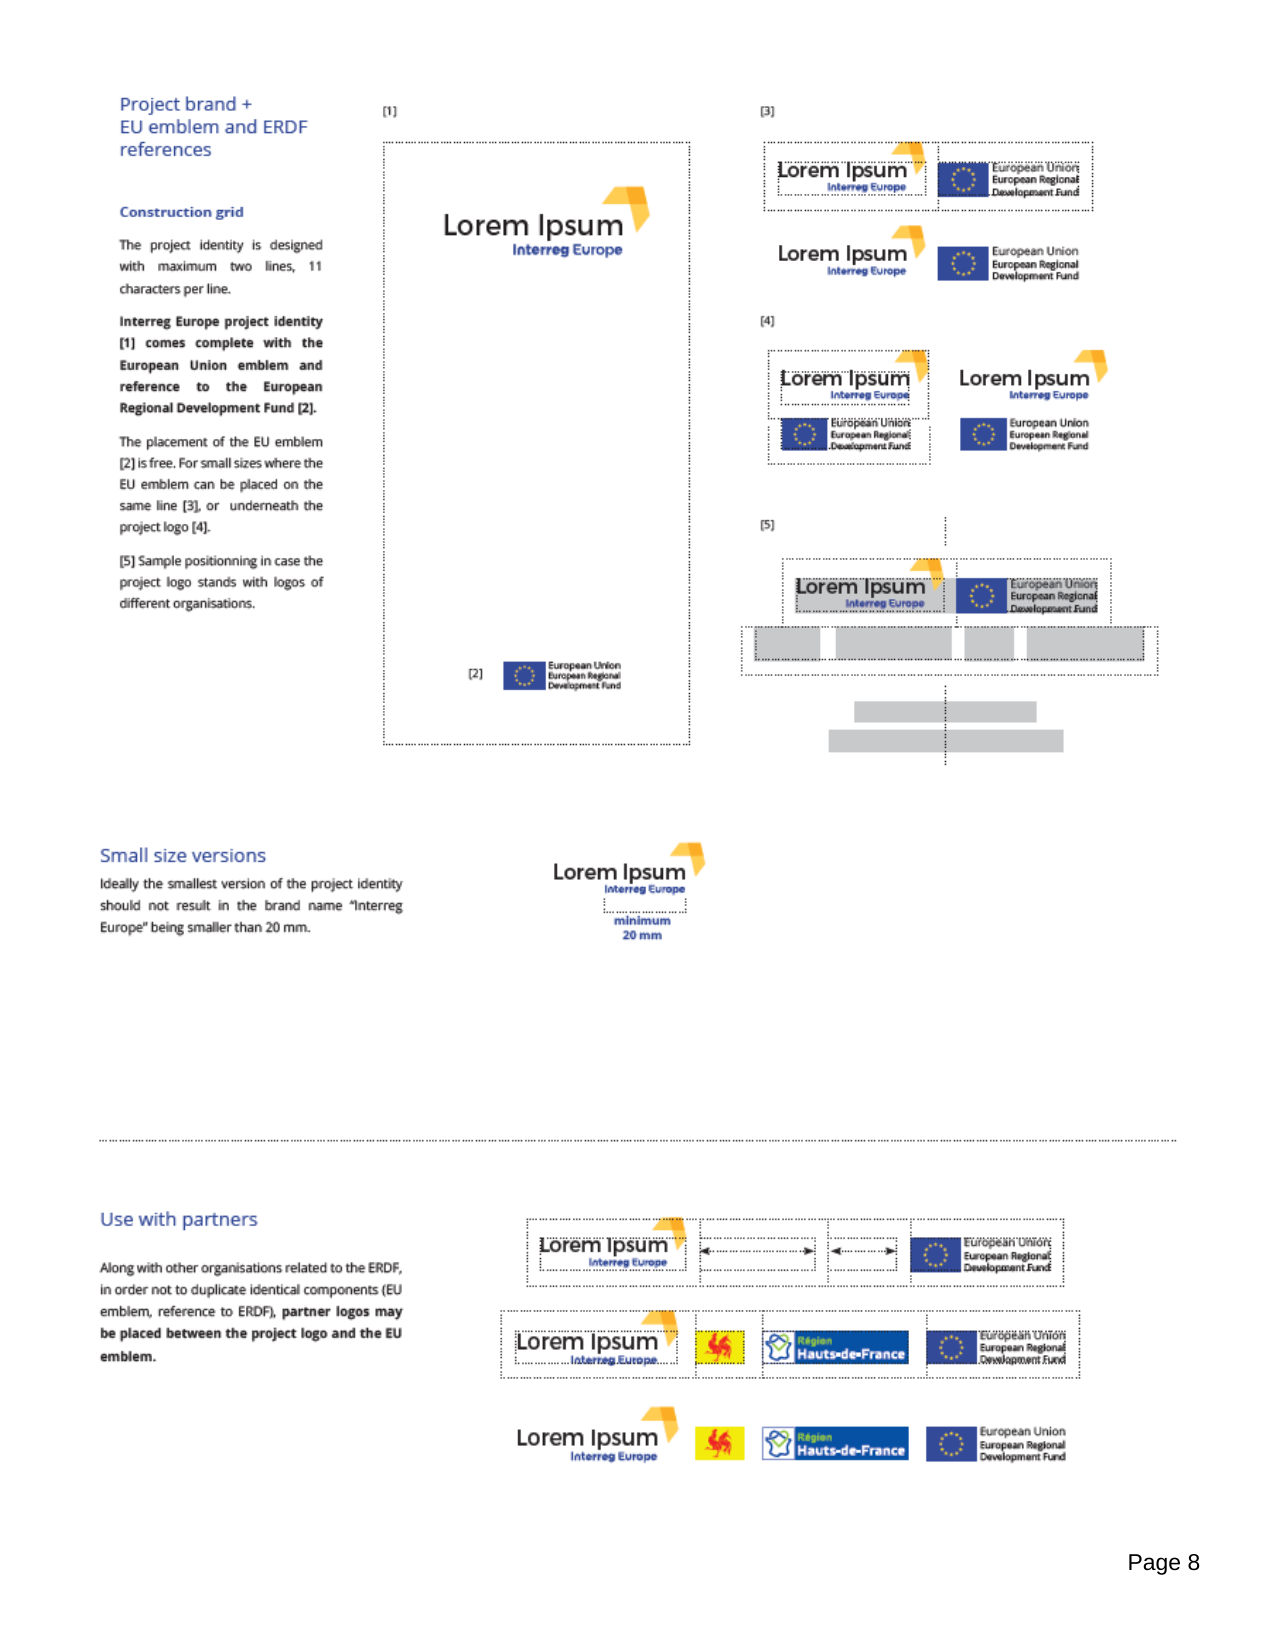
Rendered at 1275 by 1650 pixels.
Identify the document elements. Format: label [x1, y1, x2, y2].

picture [75, 75, 1200, 812]
picture [75, 823, 1200, 1520]
